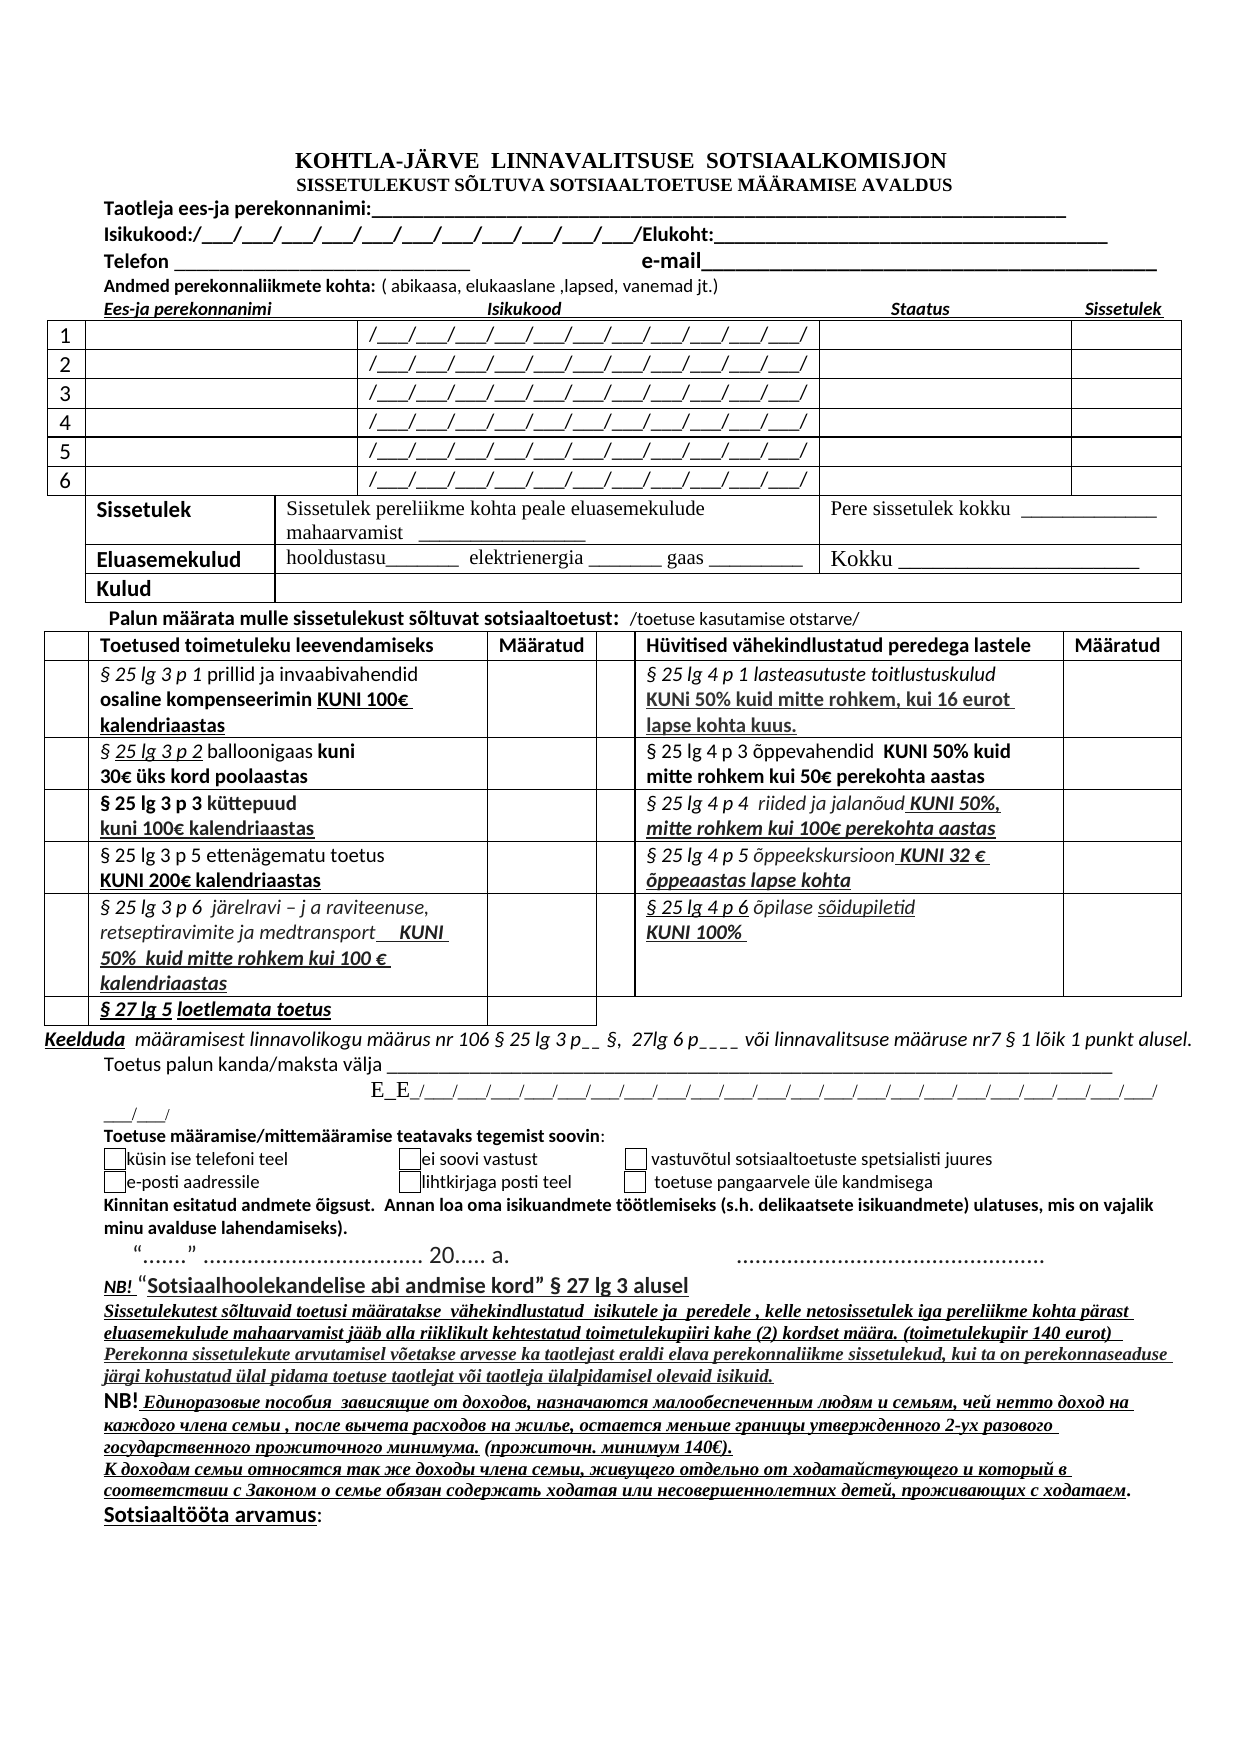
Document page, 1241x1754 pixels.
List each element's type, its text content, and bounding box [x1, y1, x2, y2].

table_cell 6 [48, 467, 85, 494]
table_cell /___/___/___/___/___/___/___/___/___/___/___/ [358, 438, 819, 466]
text Ees-ja perekonnanimi Isikukood Staatus Sissetulek [103, 297, 1196, 320]
table_cell [820, 467, 1071, 494]
text Palun määrata mulle sissetulekust sõltuvat sotsiaaltoetust: /toetuse kasutamise otstarve/ [103, 603, 1196, 631]
table_cell /___/___/___/___/___/___/___/___/___/___/___/ [358, 350, 819, 378]
table_cell [597, 661, 634, 737]
table_cell [1072, 409, 1181, 436]
table_cell Kulud [86, 574, 274, 602]
table_cell [86, 350, 357, 378]
table_cell [86, 438, 357, 466]
table_cell § 25 lg 3 p 3 küttepuud kuni 100€ kalendriaastas [89, 790, 487, 841]
table_header [820, 321, 1071, 349]
text Toetus palun kanda/maksta välja ______________________________________________________________________ [103, 1051, 1196, 1077]
table_cell /___/___/___/___/___/___/___/___/___/___/___/ [358, 467, 819, 494]
table_cell 3 [48, 379, 85, 407]
table_cell [1064, 661, 1181, 737]
text Taotleja ees-ja perekonnanimi:___________________________________________________________________ [103, 196, 1196, 221]
table_cell § 25 lg 4 p 1 lasteasutuste toitlustuskulud KUNi 50% kuid mitte rohkem, kui 16 eurot lapse kohta kuus. [636, 661, 1063, 737]
text Isikukood:/___/___/___/___/___/___/___/___/___/___/___/Elukoht:______________________________________ [103, 221, 1196, 246]
table_cell [597, 842, 634, 893]
table_cell [488, 997, 596, 1025]
table_cell Pere sissetulek kokku _____________ [820, 496, 1181, 544]
table_cell § 25 lg 4 p 5 õppeekskursioon KUNI 32 € õppeaastas lapse kohta [636, 842, 1063, 893]
table_cell [597, 790, 634, 841]
table_cell § 25 lg 4 p 6 õpilase sõidupiletid KUNI 100% [636, 894, 1063, 996]
table_cell § 27 lg 5 loetlemata toetus [89, 997, 487, 1025]
table_cell [820, 438, 1071, 466]
table_cell [45, 661, 88, 737]
table_cell [86, 379, 357, 407]
table_header Hüvitised vähekindlustatud peredega lastele [636, 632, 1063, 660]
table_cell [488, 661, 596, 737]
table_cell [86, 409, 357, 436]
table_cell [45, 842, 88, 893]
table_header [86, 321, 357, 349]
table_cell 4 [48, 409, 85, 436]
table_cell [1064, 790, 1181, 841]
table_cell [488, 894, 596, 996]
text Telefon __________________________ e-mail________________________________________ [103, 246, 1196, 274]
table_cell [820, 409, 1071, 436]
table_cell § 25 lg 4 p 3 õppevahendid KUNI 50% kuid mitte rohkem kui 50€ perekohta aastas [636, 738, 1063, 789]
table_cell [45, 790, 88, 841]
table_cell [820, 350, 1071, 378]
text E_E_/___/___/___/___/___/___/___/___/___/___/___/___/___/___/___/___/___/___/___/___/___/___/___/___/ [103, 1077, 1196, 1124]
table_header [597, 632, 634, 660]
table_cell [597, 894, 634, 996]
table_cell Kokku _____________________ [820, 545, 1181, 573]
text SISSETULEKUST SÕLTUVA SOTSIAALTOETUSE MÄÄRAMISE AVALDUS [103, 174, 1196, 196]
table_header 1 [48, 321, 85, 349]
table_cell § 25 lg 4 p 4 riided ja jalanõud KUNI 50%, mitte rohkem kui 100€ perekohta aastas [636, 790, 1063, 841]
table_cell [1064, 738, 1181, 789]
text Sotsiaaltööta arvamus: [103, 1501, 1196, 1529]
table_cell [86, 467, 357, 494]
table_cell /___/___/___/___/___/___/___/___/___/___/___/ [358, 409, 819, 436]
text küsin ise telefoni teel ei soovi vastust vastuvõtul sotsiaaltoetuste spetsialisti juures [103, 1147, 1196, 1170]
text e-posti aadressile lihtkirjaga posti teel toetuse pangaarvele üle kandmisega [103, 1170, 1196, 1193]
table_cell § 25 lg 3 p 5 ettenägematu toetus KUNI 200€ kalendriaastas [89, 842, 487, 893]
table_cell 2 [48, 350, 85, 378]
table_cell [597, 738, 634, 789]
table_header Määratud [1064, 632, 1181, 660]
table_cell § 25 lg 3 p 6 järelravi – j a raviteenuse, retseptiravimite ja medtransport KUNI 50% kuid mitte rohkem kui 100 € kalendriaastas [89, 894, 487, 996]
table_cell [1072, 379, 1181, 407]
text Andmed perekonnaliikmete kohta: ( abikaasa, elukaaslane ,lapsed, vanemad jt.) [103, 274, 1196, 297]
text NB! Единоразовые пособия зависящие от доходов, назначаются малообеспеченным людям и семьям, чей нетто доход на каждого члена семьи , после вычета расходов на жилье, остается меньше границы утвержденного 2-ух разового государственного прожиточного минимума. (прожиточн. минимум 140€). [103, 1386, 1196, 1457]
table_header Määratud [488, 632, 596, 660]
text NB! “Sotsiaalhoolekandelise abi andmise kord” § 27 lg 3 alusel [103, 1269, 1196, 1300]
table_cell [1064, 842, 1181, 893]
table_cell [488, 738, 596, 789]
table_cell Sissetulek pereliikme kohta peale eluasemekulude mahaarvamist ________________ [276, 496, 819, 544]
text Toetuse määramise/mittemääramise teatavaks tegemist soovin: [103, 1124, 1196, 1147]
text Sissetulekutest sõltuvaid toetusi määratakse vähekindlustatud isikutele ja peredele , kelle netosissetulek iga pereliikme kohta pärast eluasemekulude mahaarvamist jääb alla riiklikult kehtestatud toimetulekupiiri kahe (2) kordset määra. (toimetulekupiir 140 eurot) Perekonna sissetulekute arvutamisel võetakse arvesse ka taotlejast eraldi elava perekonnaliikme sissetulekud, kui ta on perekonnaseaduse järgi kohustatud ülal pidama toetuse taotlejat või taotleja ülalpidamisel olevaid isikuid. [103, 1300, 1196, 1386]
table_cell [45, 997, 88, 1025]
text К доходам семьи относятся так же доходы члена семьи, живущего отдельно от ходатайствующего и который в соответствии с Законом о семье обязан содержать ходатая или несовершеннолетних детей, проживающих с ходатаем. [103, 1457, 1196, 1501]
table_header Toetused toimetuleku leevendamiseks [89, 632, 487, 660]
text “.......” ................................... 20..... a. ................................................. [103, 1239, 1196, 1269]
table_cell [488, 790, 596, 841]
table_cell [488, 842, 596, 893]
table_cell [1072, 467, 1181, 494]
table_cell Sissetulek [86, 496, 274, 544]
table_cell [276, 574, 1181, 602]
table_cell [45, 894, 88, 996]
text Kinnitan esitatud andmete õigsust. Annan loa oma isikuandmete töötlemiseks (s.h. delikaatsete isikuandmete) ulatuses, mis on vajalik minu avalduse lahendamiseks). [103, 1193, 1196, 1239]
table_header [45, 632, 88, 660]
table_cell [45, 738, 88, 789]
table_header /___/___/___/___/___/___/___/___/___/___/___/ [358, 321, 819, 349]
table_cell Eluasemekulud [86, 545, 274, 573]
table_cell § 25 lg 3 p 2 balloonigaas kuni 30€ üks kord poolaastas [89, 738, 487, 789]
table_cell [1064, 894, 1181, 996]
table_cell [1072, 438, 1181, 466]
table_cell § 25 lg 3 p 1 prillid ja invaabivahendid osaline kompenseerimin KUNI 100€ kalendriaastas [89, 661, 487, 737]
table_header [1072, 321, 1181, 349]
table_cell [1072, 350, 1181, 378]
table_cell hooldustasu_______ elektrienergia _______ gaas _________ [276, 545, 819, 573]
text Keelduda määramisest linnavolikogu määrus nr 106 § 25 lg 3 p__ §, 27lg 6 p____ või linnavalitsuse määruse nr7 § 1 lõik 1 punkt alusel. [44, 1026, 1196, 1051]
table_cell 5 [48, 438, 85, 466]
table_cell [820, 379, 1071, 407]
table_cell /___/___/___/___/___/___/___/___/___/___/___/ [358, 379, 819, 407]
text KOHTLA-JÄRVE LINNAVALITSUSE SOTSIAALKOMISJON [103, 148, 1196, 174]
